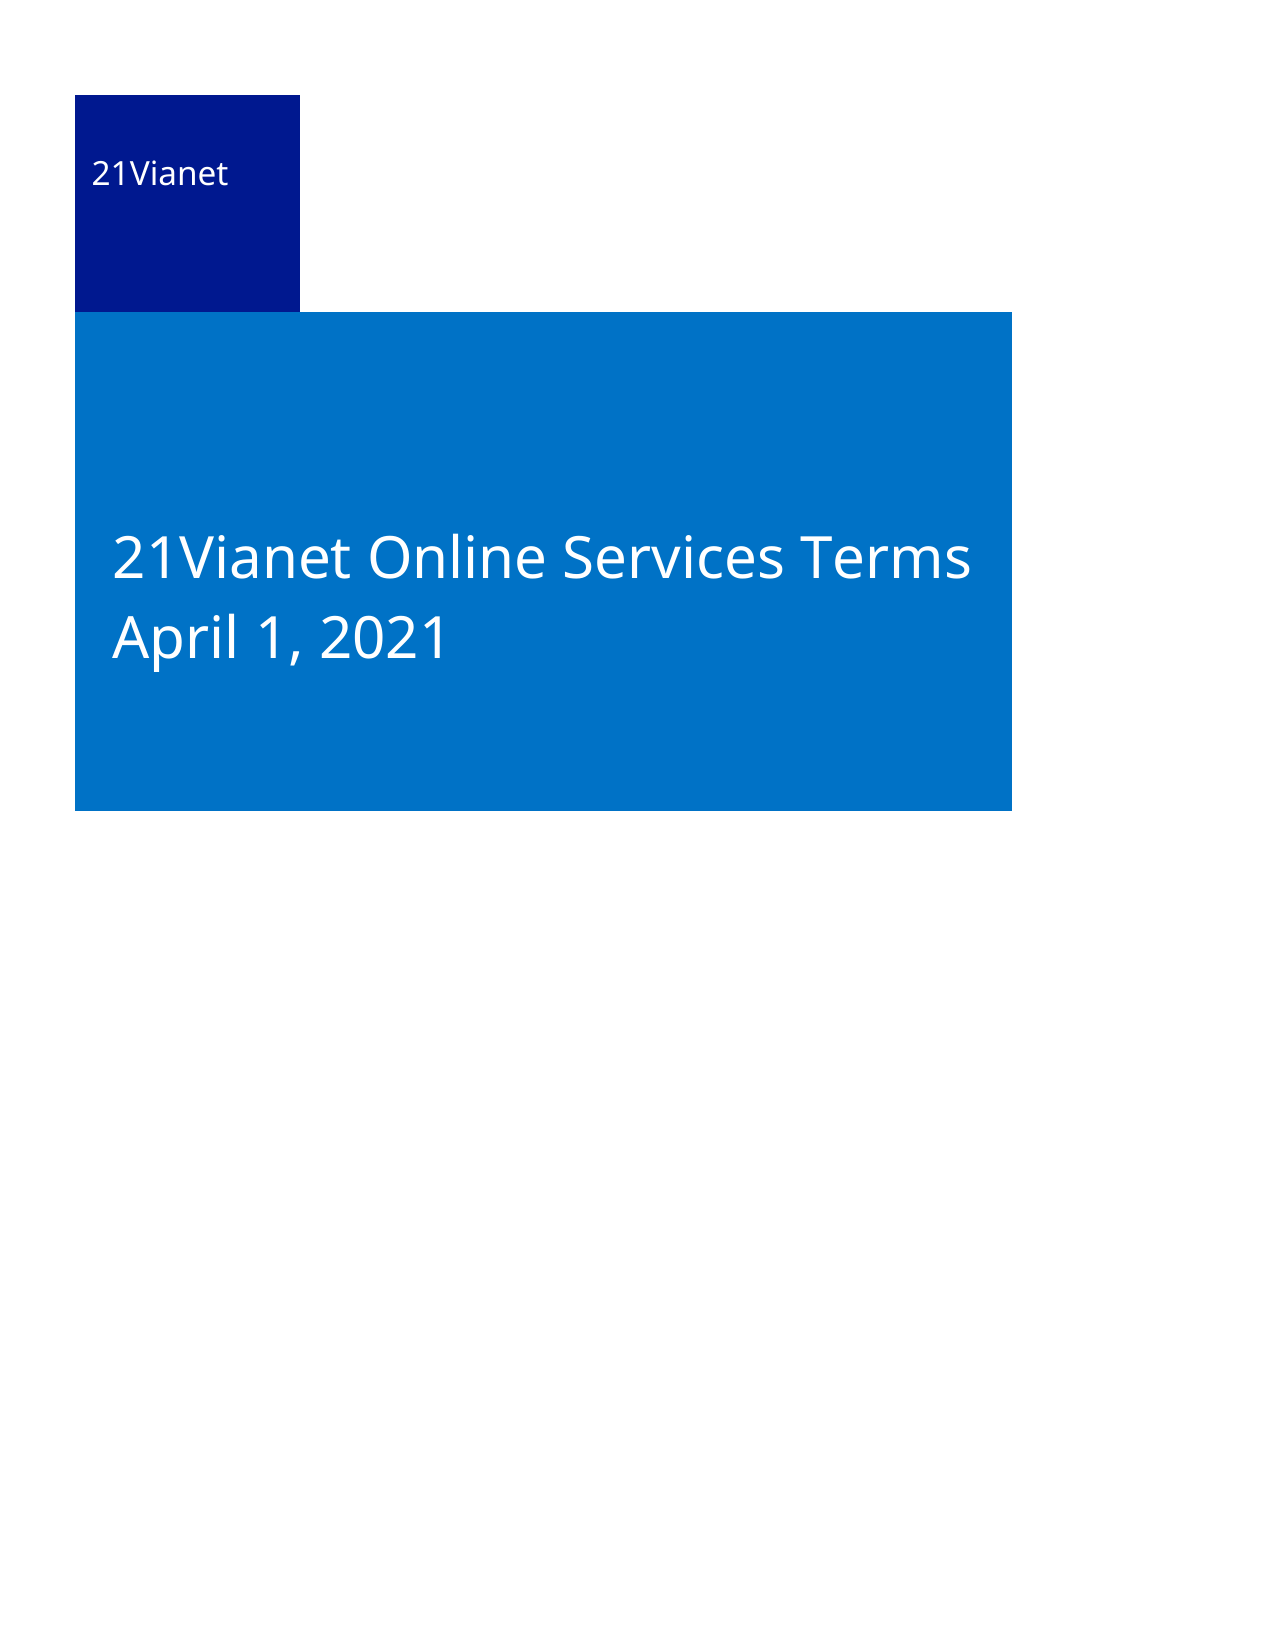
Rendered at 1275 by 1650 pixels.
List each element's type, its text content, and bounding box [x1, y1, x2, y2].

list April 1, 2021 [75, 596, 1012, 675]
list 21Vianet Online Services Terms [75, 516, 1012, 596]
list 21Vianet [75, 150, 300, 195]
